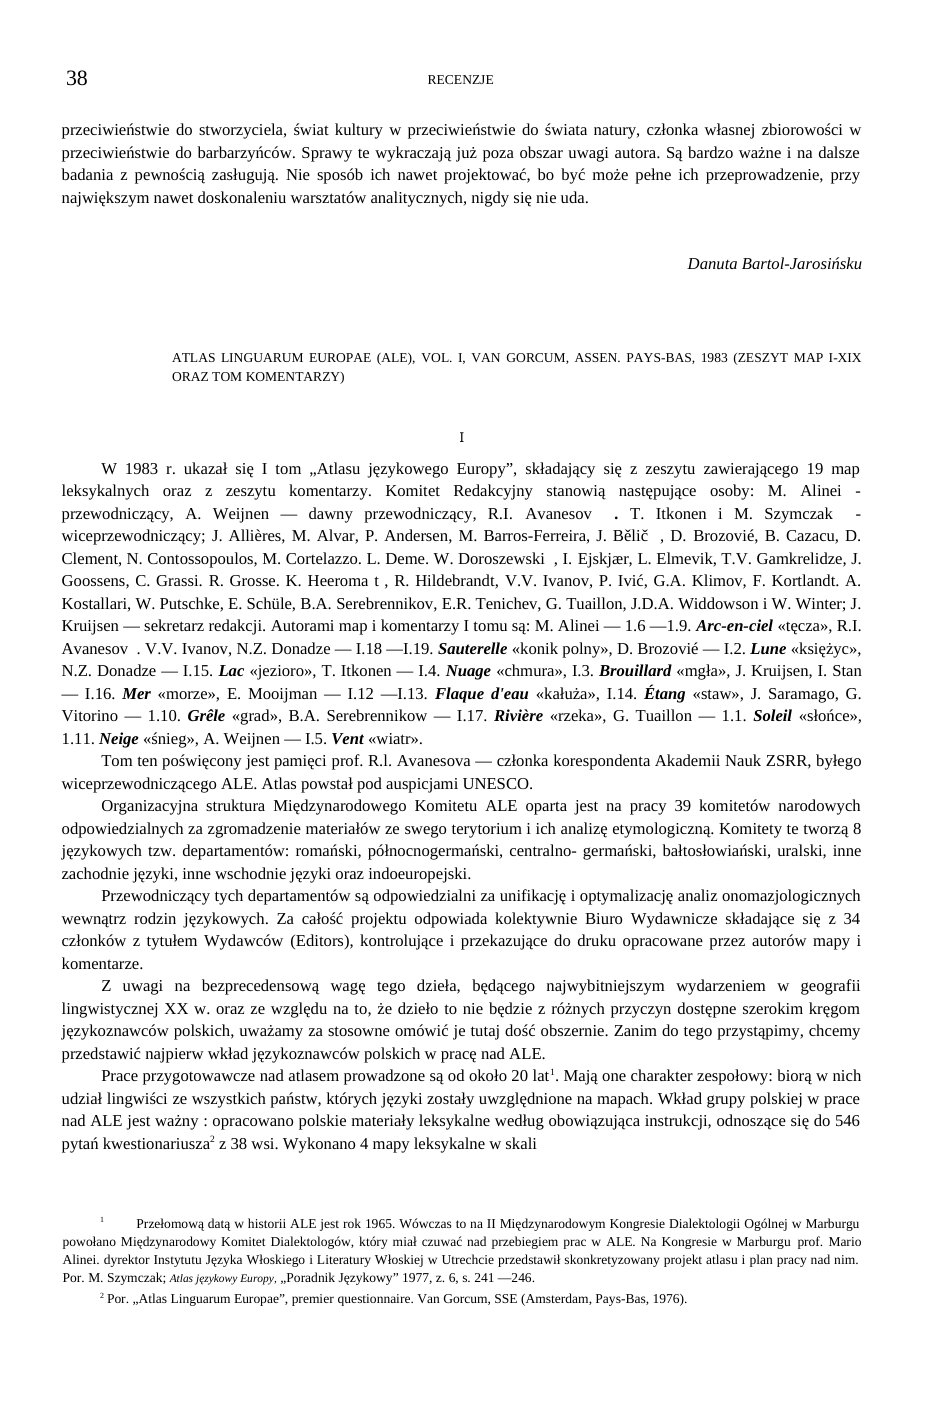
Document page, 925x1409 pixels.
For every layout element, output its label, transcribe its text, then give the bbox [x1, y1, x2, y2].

text W 1983 r. ukazał się I tom „Atlasu językowego Europy”, składający się z zeszytu zawierającego 19 map leksykalnych oraz z zeszytu komentarzy. Komitet Redakcyjny stanowią następujące osoby: M. Alinei - przewodniczący, A. Weijnen — dawny przewodniczący, R.I. Avanesov . T. Itkonen i M. Szymczak - wiceprzewodniczący; J. Allières, M. Alvar, P. Andersen, M. Barros-Ferreira, J. Bělič , D. Brozovié, B. Cazacu, D. Clement, N. Contossopoulos, M. Cortelazzo. L. Deme. W. Doroszewski , I. Ejskjær, L. Elmevik, T.V. Gamkrelidze, J. Goossens, C. Grassi. R. Grosse. K. Heeroma t , R. Hildebrandt, V.V. Ivanov, P. Ivić, G.A. Klimov, F. Kortlandt. A. Kostallari, W. Putschke, E. Schüle, B.A. Serebrennikov, E.R. Tenichev, G. Tuaillon, J.D.A. Widdowson i W. Winter; J. Kruijsen — sekretarz redakcji. Autorami map i komentarzy I tomu są: M. Alinei — 1.6 —1.9. Arc-en-ciel «tęcza», R.I. Avanesov . V.V. Ivanov, N.Z. Donadze — I.18 —I.19. Sauterelle «konik polny», D. Brozovié — I.2. Lune «księżyc», N.Z. Donadze — I.15. Lac «jezioro», T. Itkonen — I.4. Nuage «chmura», I.3. Brouillard «mgła», J. Kruijsen, I. Stan — I.16. Mer «morze», E. Mooijman — I.12 —I.13. Flaque d'eau «kałuża», I.14. Étang «staw», J. Saramago, G. Vitorino — 1.10. Grêle «grad», B.A. Serebrennikow — I.17. Rivière «rzeka», G. Tuaillon — 1.1. Soleil «słońce», 1.11. Neige «śnieg», A. Weijnen — I.5. Vent «wiatr». [61, 456, 862, 749]
text Z uwagi na bezprecedensową wagę tego dzieła, będącego najwybitniejszym wydarzeniem w geografii lingwistycznej XX w. oraz ze względu na to, że dzieło to nie będzie z różnych przyczyn dostępne szerokim kręgom językoznawców polskich, uważamy za stosowne omówić je tutaj dość obszernie. Zanim do tego przystąpimy, chcemy przedstawić najpierw wkład językoznawców polskich w pracę nad ALE. [61, 974, 862, 1064]
text Przewodniczący tych departamentów są odpowiedzialni za unifikację i optymalizację analiz onomazjologicznych wewnątrz rodzin językowych. Za całość projektu odpowiada kolektywnie Biuro Wydawnicze składające się z 34 członków z tytułem Wydawców (Editors), kontrolujące i przekazujące do druku opracowane przez autorów mapy i komentarze. [61, 884, 862, 974]
text 38 [66, 68, 88, 90]
text ATLAS LINGUARUM EUROPAE (ALE), VOL. I, VAN GORCUM, ASSEN. PAYS-BAS, 1983 (ZESZYT MAP I-XIX ORAZ TOM KOMENTARZY) [172, 348, 862, 385]
text I [61, 431, 862, 445]
text 2 Por. „Atlas Linguarum Europae”, premier questionnaire. Van Gorcum, SSE (Amsterdam, Pays-Bas, 1976). [100, 1289, 861, 1307]
text RECENZJE [427, 73, 494, 87]
text Organizacyjna struktura Międzynarodowego Komitetu ALE oparta jest na pracy 39 komitetów narodowych odpowiedzialnych za zgromadzenie materiałów ze swego terytorium i ich analizę etymologiczną. Komitety te tworzą 8 językowych tzw. departamentów: romański, północnogermański, centralno- germański, bałtosłowiański, uralski, inne zachodnie języki, inne wschodnie języki oraz indoeuropejski. [61, 794, 862, 884]
text Prace przygotowawcze nad atlasem prowadzone są od około 20 lat1. Mają one charakter zespołowy: biorą w nich udział lingwiści ze wszystkich państw, których języki zostały uwzględnione na mapach. Wkład grupy polskiej w prace nad ALE jest ważny : opracowano polskie materiały leksykalne według obowiązująca instrukcji, odnoszące się do 546 pytań kwestionariusza2 z 38 wsi. Wykonano 4 mapy leksykalne w skali [61, 1064, 862, 1154]
text Tom ten poświęcony jest pamięci prof. R.l. Avanesova — członka korespondenta Akademii Nauk ZSRR, byłego wiceprzewodniczącego ALE. Atlas powstał pod auspicjami UNESCO. [61, 749, 862, 794]
text przeciwieństwie do stworzyciela, świat kultury w przeciwieństwie do świata natury, członka własnej zbiorowości w przeciwieństwie do barbarzyńców. Sprawy te wykraczają już poza obszar uwagi autora. Są bardzo ważne i na dalsze badania z pewnością zasługują. Nie sposób ich nawet projektować, bo być może pełne ich przeprowadzenie, przy największym nawet doskonaleniu warsztatów analitycznych, nigdy się nie uda. [61, 118, 862, 208]
text 1 Przełomową datą w historii ALE jest rok 1965. Wówczas to na II Międzynarodowym Kongresie Dialektologii Ogólnej w Marburgu powołano Międzynarodowy Komitet Dialektologów, który miał czuwać nad przebiegiem prac w ALE. Na Kongresie w Marburgu prof. Mario Alinei. dyrektor Instytutu Języka Włoskiego i Literatury Włoskiej w Utrechcie przedstawił skonkretyzowany projekt atlasu i plan pracy nad nim. Por. M. Szymczak; Atlas językowy Europy, „Poradnik Językowy” 1977, z. 6, s. 241 —246. [62, 1214, 861, 1286]
text Danuta Bartol-Jarosińsku [61, 256, 862, 272]
